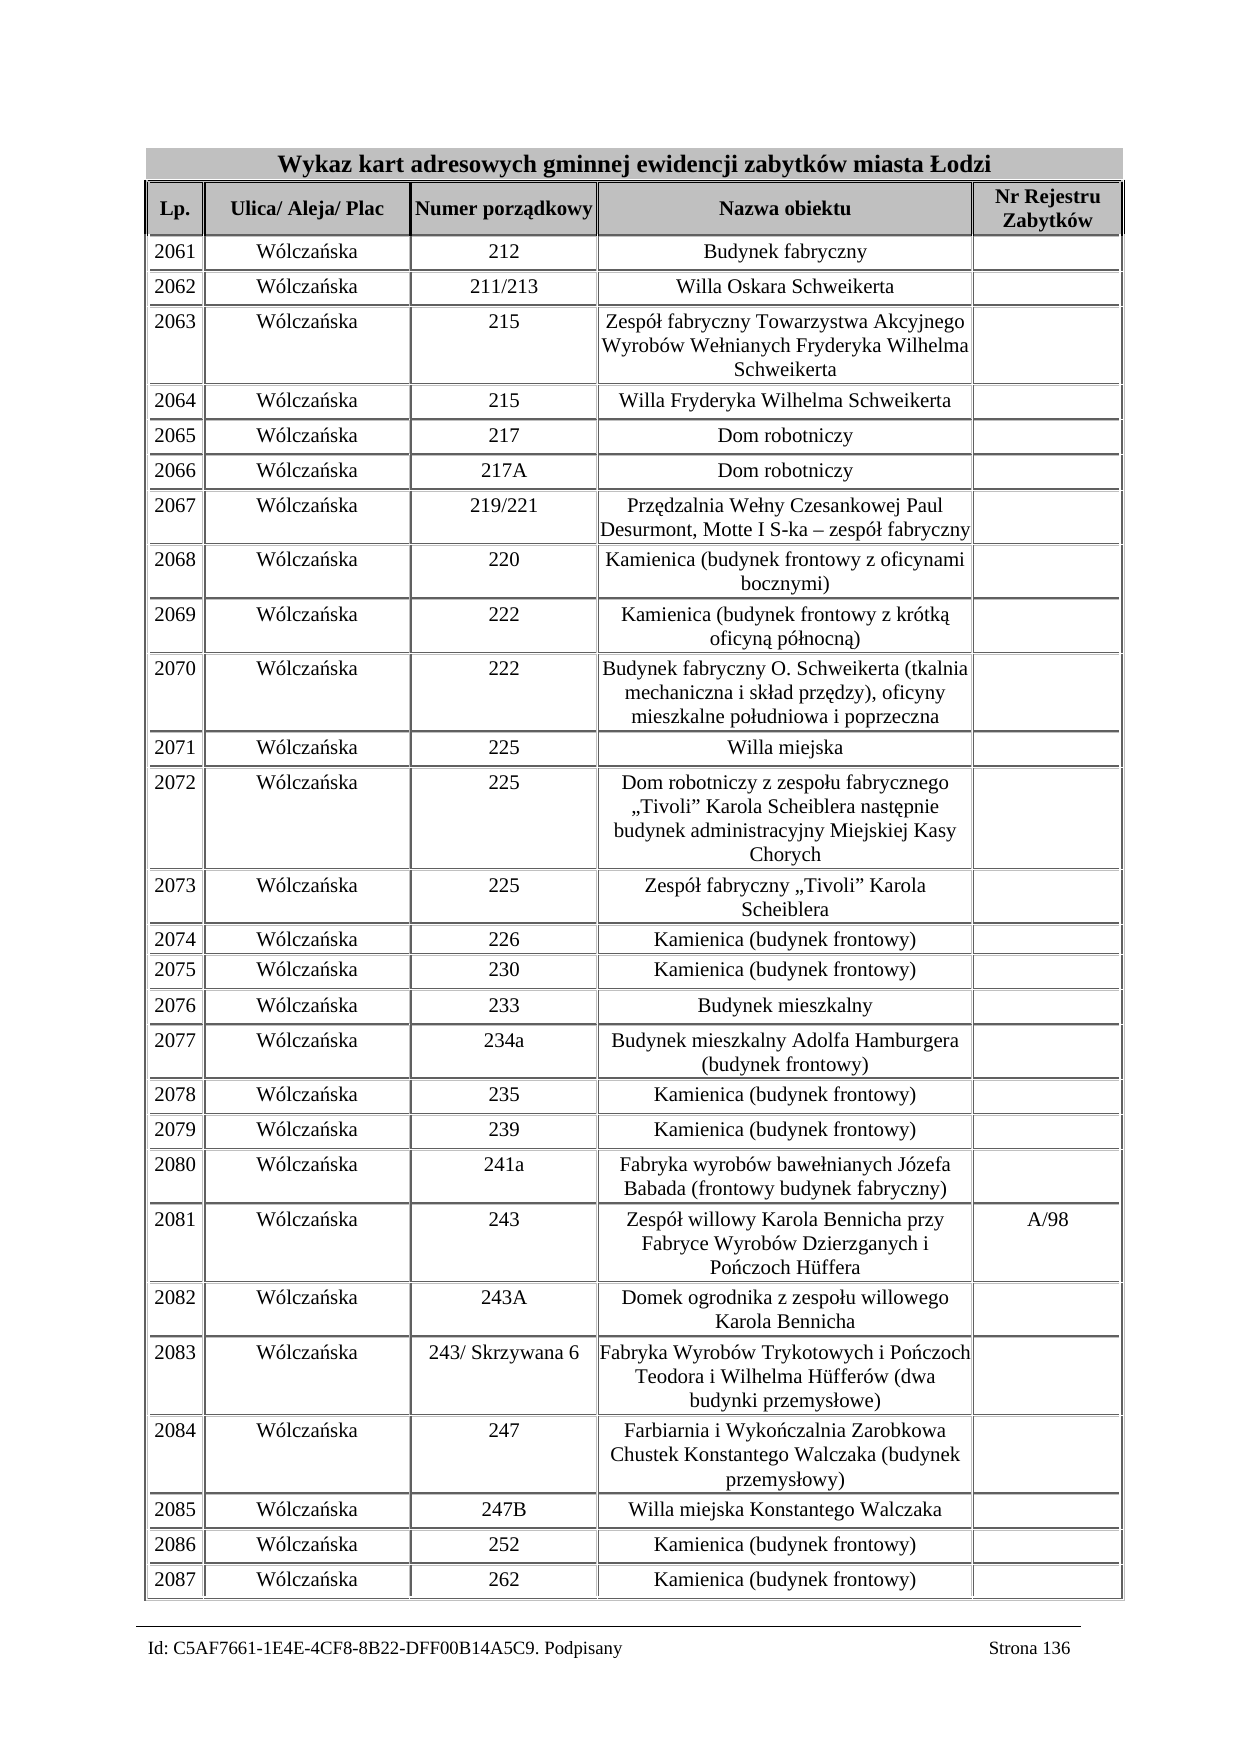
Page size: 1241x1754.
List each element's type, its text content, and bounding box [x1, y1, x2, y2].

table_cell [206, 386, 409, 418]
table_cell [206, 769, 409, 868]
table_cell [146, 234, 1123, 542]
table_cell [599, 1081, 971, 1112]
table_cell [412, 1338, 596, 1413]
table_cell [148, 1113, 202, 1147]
table_cell Nazwa obiektu [599, 183, 971, 234]
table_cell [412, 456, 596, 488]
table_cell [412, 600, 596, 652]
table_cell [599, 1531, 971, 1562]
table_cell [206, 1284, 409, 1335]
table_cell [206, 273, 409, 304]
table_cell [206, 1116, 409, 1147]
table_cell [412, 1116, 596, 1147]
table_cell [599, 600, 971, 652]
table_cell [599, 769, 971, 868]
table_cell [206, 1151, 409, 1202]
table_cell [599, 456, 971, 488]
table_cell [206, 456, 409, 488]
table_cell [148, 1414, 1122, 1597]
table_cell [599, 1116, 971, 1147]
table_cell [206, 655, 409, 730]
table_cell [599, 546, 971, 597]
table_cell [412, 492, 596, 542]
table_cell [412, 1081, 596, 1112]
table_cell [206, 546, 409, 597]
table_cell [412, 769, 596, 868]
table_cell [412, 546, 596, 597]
table_cell Lp. [148, 181, 202, 234]
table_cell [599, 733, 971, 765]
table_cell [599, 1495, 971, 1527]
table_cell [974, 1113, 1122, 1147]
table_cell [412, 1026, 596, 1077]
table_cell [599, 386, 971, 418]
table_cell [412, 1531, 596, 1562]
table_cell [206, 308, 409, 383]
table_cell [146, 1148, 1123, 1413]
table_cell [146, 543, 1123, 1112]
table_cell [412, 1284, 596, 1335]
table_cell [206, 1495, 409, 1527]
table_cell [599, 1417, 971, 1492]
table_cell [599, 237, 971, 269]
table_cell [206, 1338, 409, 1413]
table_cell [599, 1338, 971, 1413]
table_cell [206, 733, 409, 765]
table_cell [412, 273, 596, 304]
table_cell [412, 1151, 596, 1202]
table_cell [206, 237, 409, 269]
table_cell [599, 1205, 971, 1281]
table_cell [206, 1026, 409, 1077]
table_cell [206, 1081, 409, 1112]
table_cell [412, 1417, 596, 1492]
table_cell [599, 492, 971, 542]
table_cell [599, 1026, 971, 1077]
table_header Wykaz kart adresowych gminnej ewidencji zabytków miasta Łodzi [146, 148, 1123, 179]
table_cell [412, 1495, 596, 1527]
table_cell Ulica/ Aleja/ Plac [206, 183, 409, 234]
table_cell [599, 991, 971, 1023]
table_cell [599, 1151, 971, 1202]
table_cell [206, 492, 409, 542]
table_cell Nr Rejestru Zabytków [974, 180, 1123, 234]
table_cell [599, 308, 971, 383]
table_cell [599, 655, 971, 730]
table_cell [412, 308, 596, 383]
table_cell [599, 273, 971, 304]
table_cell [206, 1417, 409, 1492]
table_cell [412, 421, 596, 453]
table_cell Numer porządkowy [412, 183, 596, 234]
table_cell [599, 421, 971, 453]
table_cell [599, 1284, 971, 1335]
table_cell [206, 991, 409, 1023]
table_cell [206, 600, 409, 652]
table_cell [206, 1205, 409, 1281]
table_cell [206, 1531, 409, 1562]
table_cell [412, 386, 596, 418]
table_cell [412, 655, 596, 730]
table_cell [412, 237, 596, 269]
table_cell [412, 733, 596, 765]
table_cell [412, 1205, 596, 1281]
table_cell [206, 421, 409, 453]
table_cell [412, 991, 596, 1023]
